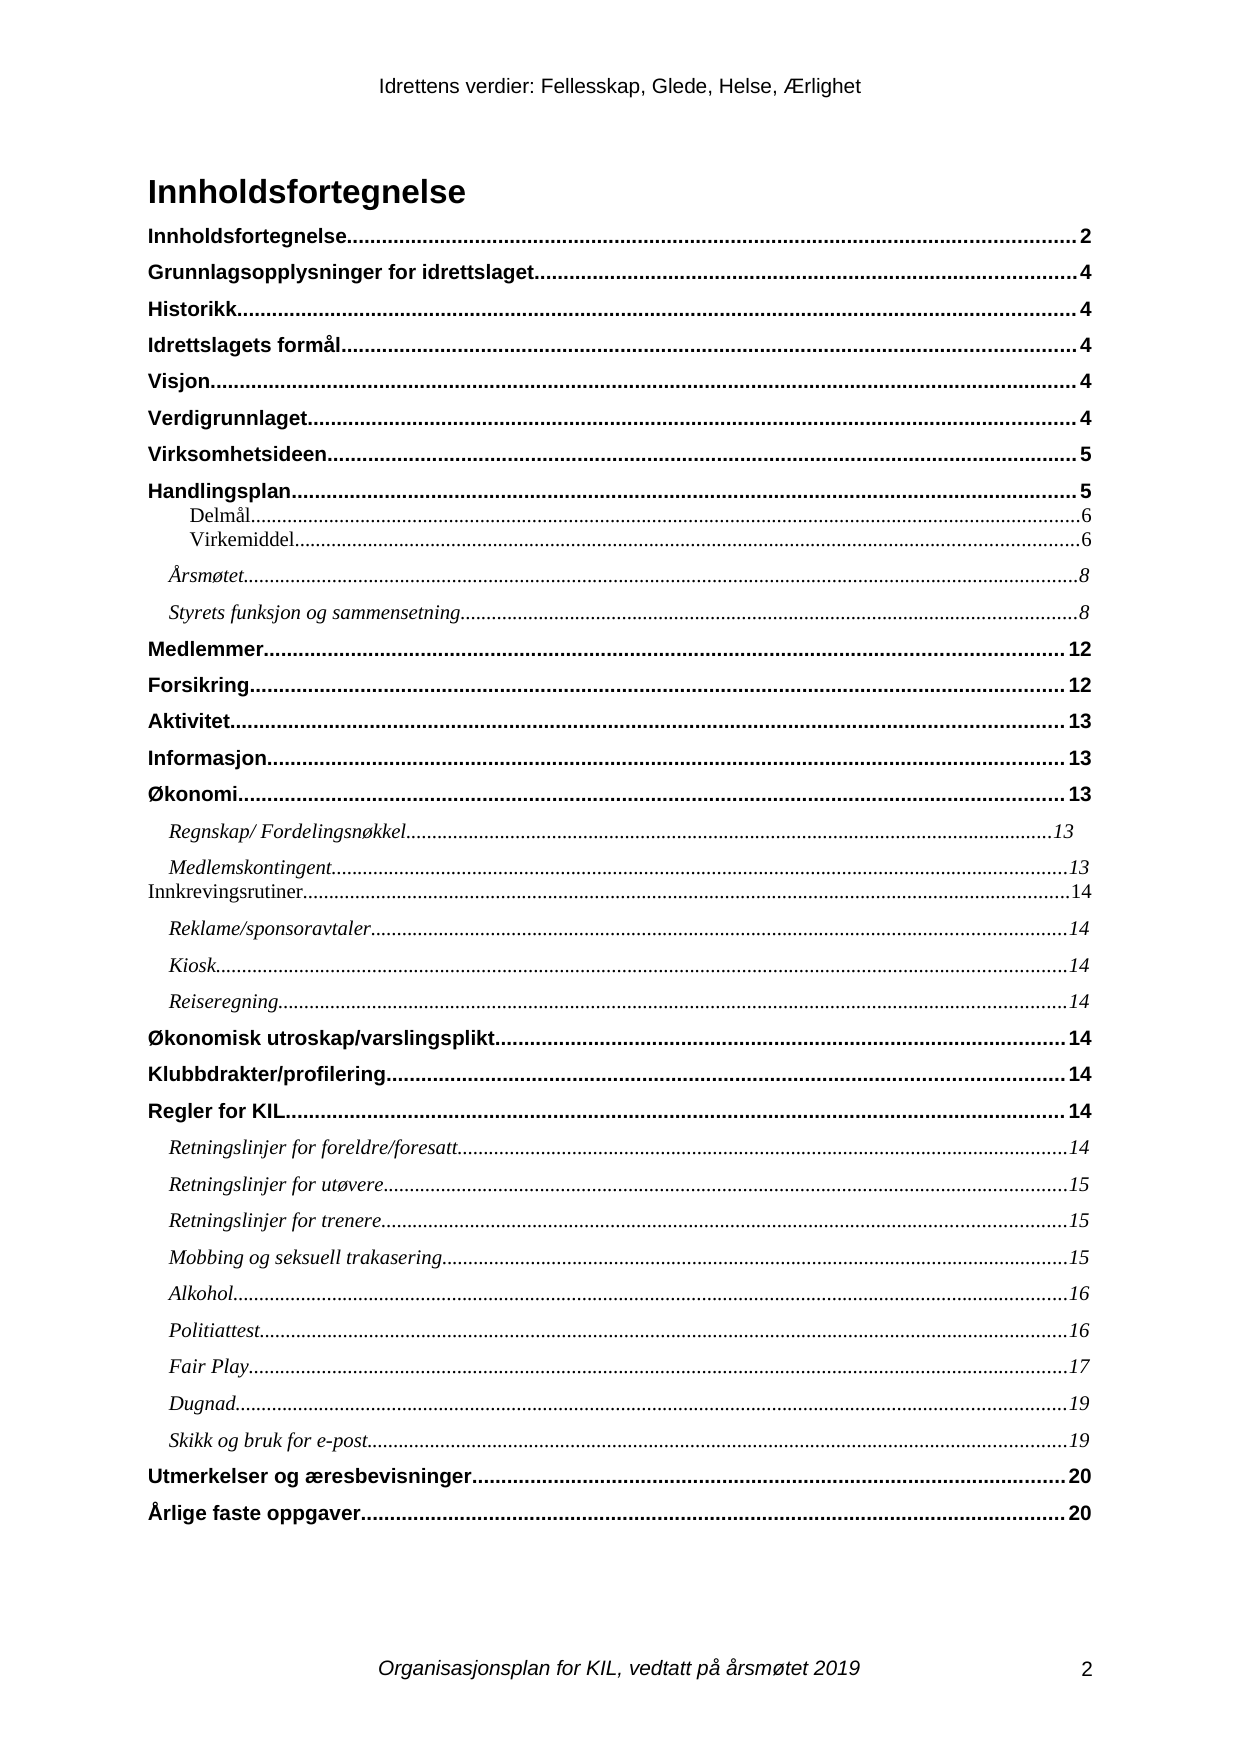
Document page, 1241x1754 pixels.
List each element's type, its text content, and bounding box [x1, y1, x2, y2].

text Regler for KIL 14 [148, 1098, 1093, 1122]
text Retningslinjer for utøvere 15 [168, 1172, 1093, 1196]
text Utmerkelser og æresbevisninger 20 [148, 1464, 1093, 1488]
text Mobbing og seksuell trakasering 15 [168, 1245, 1093, 1269]
text Grunnlagsopplysninger for idrettslaget 4 [148, 260, 1093, 284]
text Informasjon 13 [148, 746, 1093, 770]
text Verdigrunnlaget 4 [148, 406, 1093, 430]
text Visjon 4 [148, 369, 1093, 393]
text Kiosk 14 [168, 952, 1093, 977]
text Forsikring 12 [148, 673, 1093, 697]
text Innholdsfortegnelse 2 [148, 223, 1093, 247]
text Årsmøtet 8 [168, 563, 1093, 587]
text Økonomi 13 [148, 782, 1093, 806]
text Årlige faste oppgaver 20 [148, 1501, 1093, 1524]
text Fair Play 17 [168, 1354, 1093, 1378]
text Styrets funksjon og sammensetning 8 [168, 600, 1093, 624]
text Politiattest 16 [168, 1318, 1093, 1342]
text Klubbdrakter/profilering 14 [148, 1062, 1093, 1086]
text Aktivitet 13 [148, 709, 1093, 733]
text Skikk og bruk for e-post 19 [168, 1427, 1093, 1452]
text Regnskap/ Fordelingsnøkkel 13 [168, 819, 1093, 843]
text Innkrevingsrutiner 14 [148, 879, 1093, 903]
text Retningslinjer for trenere 15 [168, 1208, 1093, 1232]
text Medlemskontingent 13 [168, 855, 1093, 879]
text Historikk 4 [148, 296, 1093, 320]
subtitle Innholdsfortegnelse [148, 173, 1093, 211]
text Reklame/sponsoravtaler 14 [168, 916, 1093, 940]
text Alkohol 16 [168, 1281, 1093, 1305]
text Handlingsplan 5 [148, 479, 1093, 503]
text Delmål 6 [189, 503, 1093, 527]
text Økonomisk utroskap/varslingsplikt 14 [148, 1026, 1093, 1049]
text Virkemiddel 6 [189, 527, 1093, 551]
text Reiseregning 14 [168, 989, 1093, 1013]
text Retningslinjer for foreldre/foresatt 14 [168, 1135, 1093, 1159]
text Idrettslagets formål 4 [148, 333, 1093, 357]
text Dugnad 19 [168, 1391, 1093, 1415]
text Virksomhetsideen 5 [148, 442, 1093, 466]
text Medlemmer 12 [148, 636, 1093, 660]
